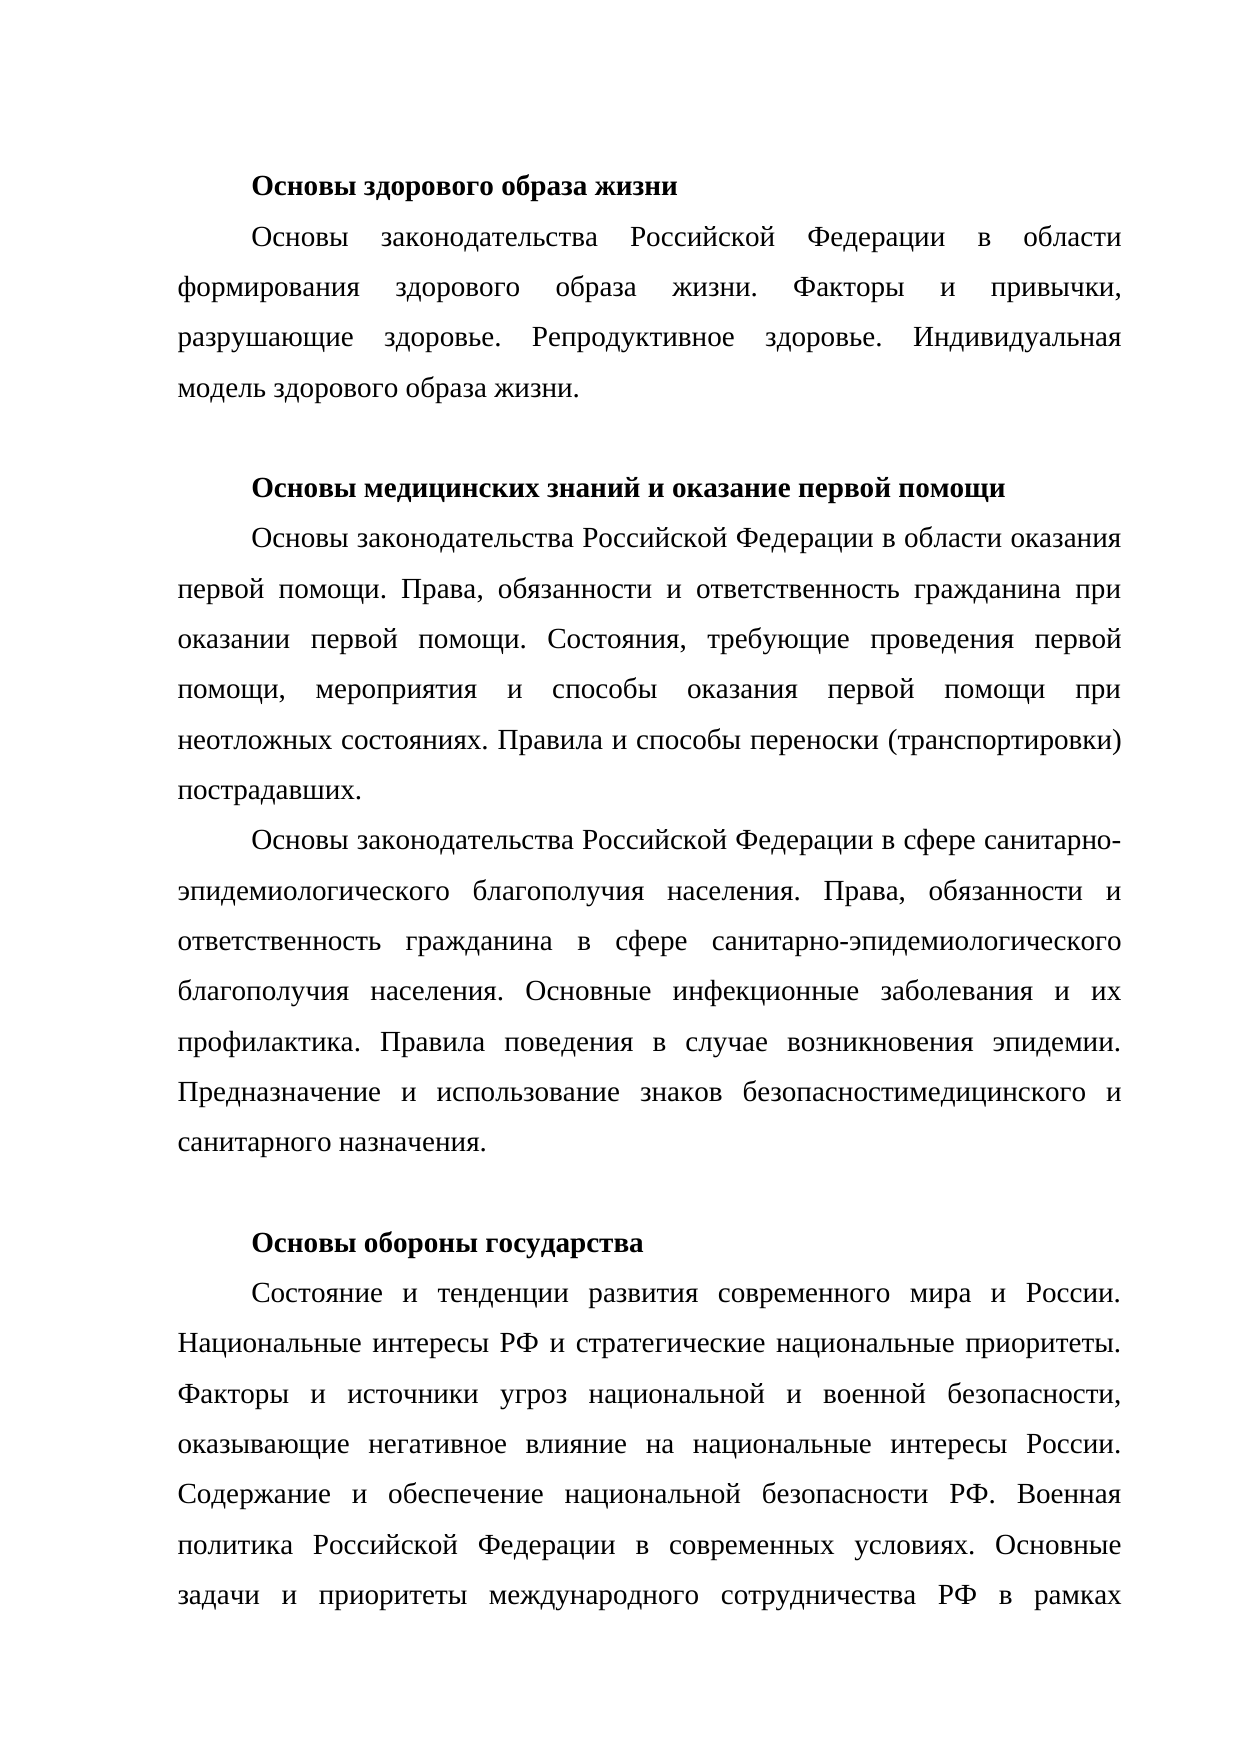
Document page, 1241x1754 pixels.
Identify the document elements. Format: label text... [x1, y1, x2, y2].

text Основы законодательства Российской Федерации в сфере санитарно-эпидемиологического благополучия населения. Права, обязанности и ответственность гражданина в сфере санитарно-эпидемиологического благополучия населения. Основные инфекционные заболевания и их профилактика. Правила поведения в случае возникновения эпидемии. Предназначение и использование знаков безопасностимедицинского и санитарного назначения. [177, 822, 1122, 1158]
text Основы обороны государства [177, 1225, 1122, 1258]
text Основы законодательства Российской Федерации в области оказания первой помощи. Права, обязанности и ответственность гражданина при оказании первой помощи. Состояния, требующие проведения первой помощи, мероприятия и способы оказания первой помощи при неотложных состояниях. Правила и способы переноски (транспортировки) пострадавших. [177, 521, 1122, 806]
text Основы здорового образа жизни [177, 168, 1122, 202]
text Основы медицинских знаний и оказание первой помощи [177, 470, 1122, 504]
text Основы законодательства Российской Федерации в области формирования здорового образа жизни. Факторы и привычки, разрушающие здоровье. Репродуктивное здоровье. Индивидуальная модель здорового образа жизни. [177, 219, 1122, 403]
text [177, 1275, 1122, 1611]
